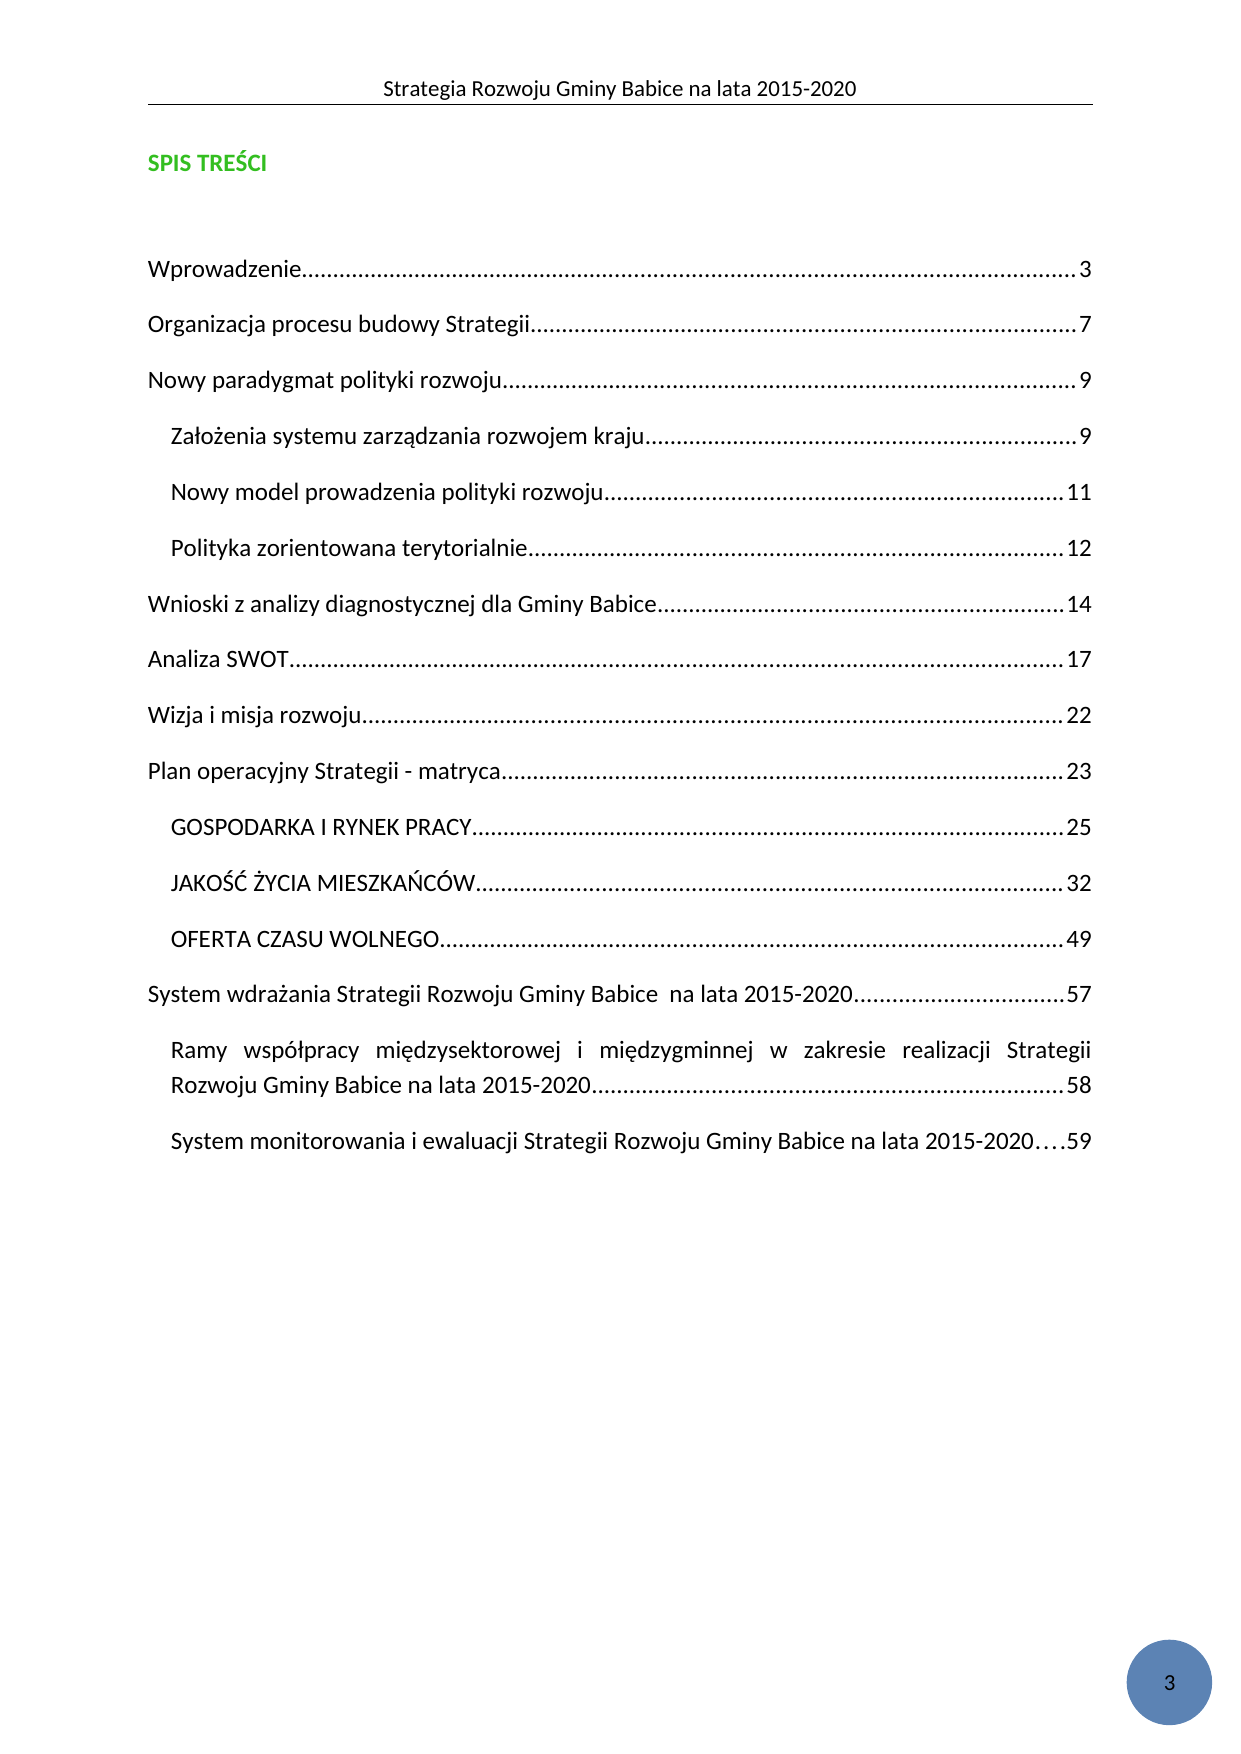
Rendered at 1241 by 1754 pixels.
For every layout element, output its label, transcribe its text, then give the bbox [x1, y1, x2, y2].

text SPIS TREŚCI [148, 148, 1093, 178]
